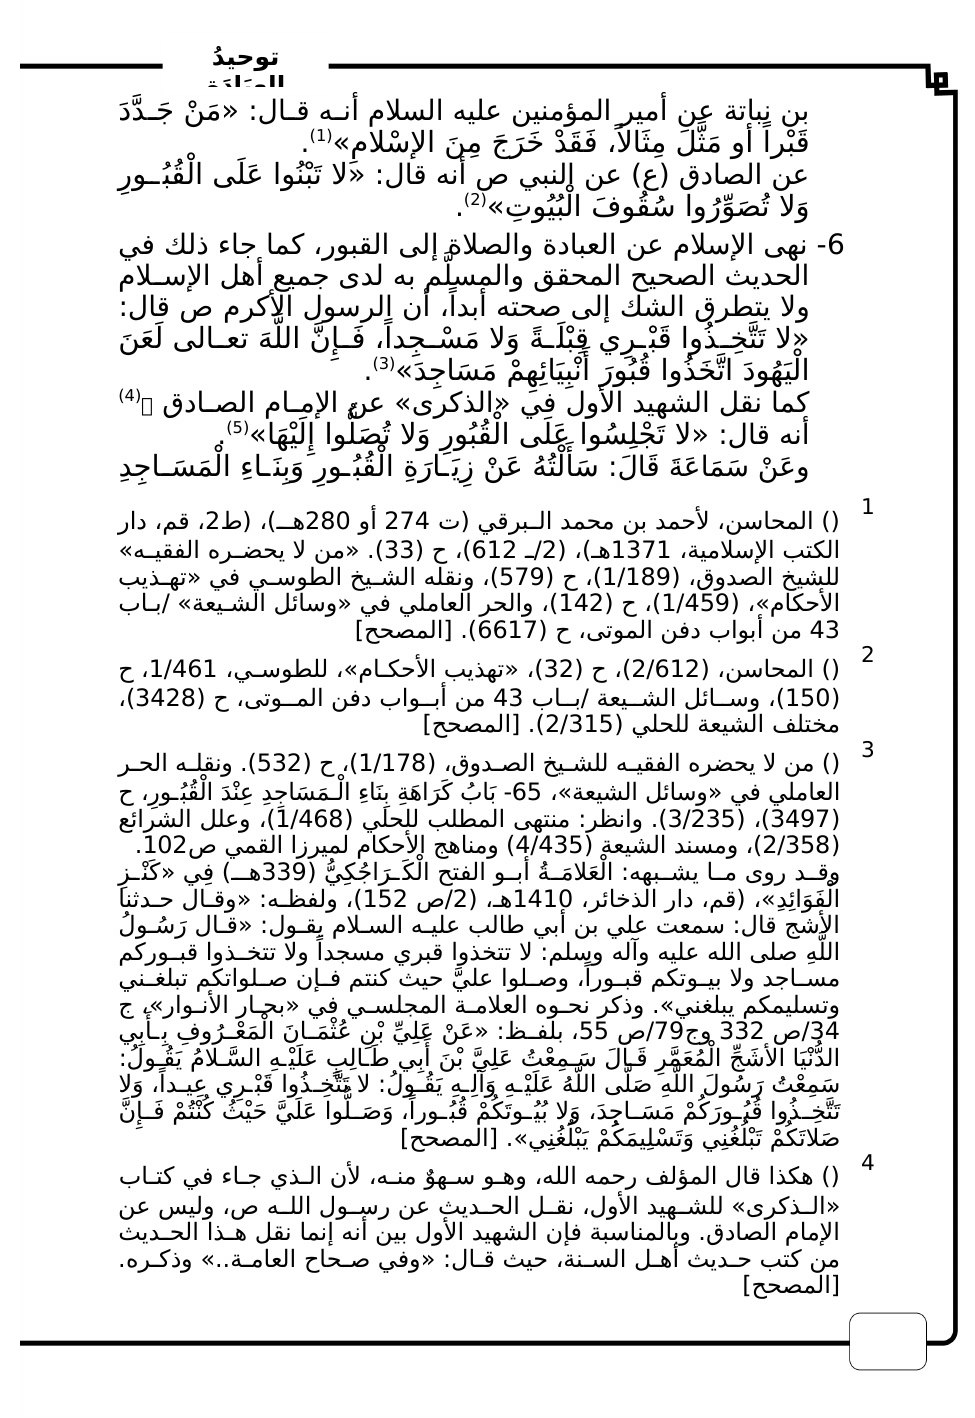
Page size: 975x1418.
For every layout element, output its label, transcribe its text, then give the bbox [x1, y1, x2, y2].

text 6- نهى الإسلام عن العبادة والصلاة إلى القبور، كما جاء ذلك في الحديث الصحيح المحقق والمسلَّم به لدى جميع أهل الإسلام ولا يتطرق الشك إلى صحته أبداً، أن الرسول الأكرم ص قال: «لا تَتَّخِذُوا قَبْرِي قِبْلَةً وَلا مَسْجِداً، فَإِنَّ اللَّهَ تعالى لَعَنَ الْيَهُودَ اتَّخَذُوا قُبُورَ أَنْبِيَائِهِمْ مَسَاجِدَ»(). [118, 230, 845, 388]
text كما نقل الشهيد الأول في «الذكرى» عن الإمام الصادق () أنه قال: «لا تَجْلِسُوا عَلَى الْقُبُورِ وَلا تُصَلُّوا إِلَيْهَا»(). [118, 388, 809, 451]
picture [20, 0, 975, 1418]
text 5- لا يجوز تجديد القبر إذا خرب ولا تجصيصه، كما روى الأصبغ بن نباتة عن أمير المؤمنين عليه السلام أنه قال: «مَنْ جَدَّدَ قَبْراً أو مَثَّلَ مِثَالاً، فَقَدْ خَرَجَ مِنَ الإسْلامِ»(). [118, 94, 845, 159]
text وعَنْ سَمَاعَةَ قَالَ: سَأَلْتُهُ عَنْ زِيَارَةِ الْقُبُورِ وَبِنَاءِ الْمَسَاجِدِ فِيهَا، فَقَالَ: «أَمَّا زِيَارَةُ الْقُبُورِ فَلا بَأْسَ بِهَا وَلا تُبْنَى عِنْدَهَا الْمَسَاجِدُ»(). [118, 451, 809, 483]
text عن الصادق (ع) عن النبي ص أنه قال: «لا تَبْنُوا عَلَى الْقُبُورِ وَلا تُصَوِّرُوا سُقُوفَ الْبُيُوتِ»(). [118, 159, 809, 223]
